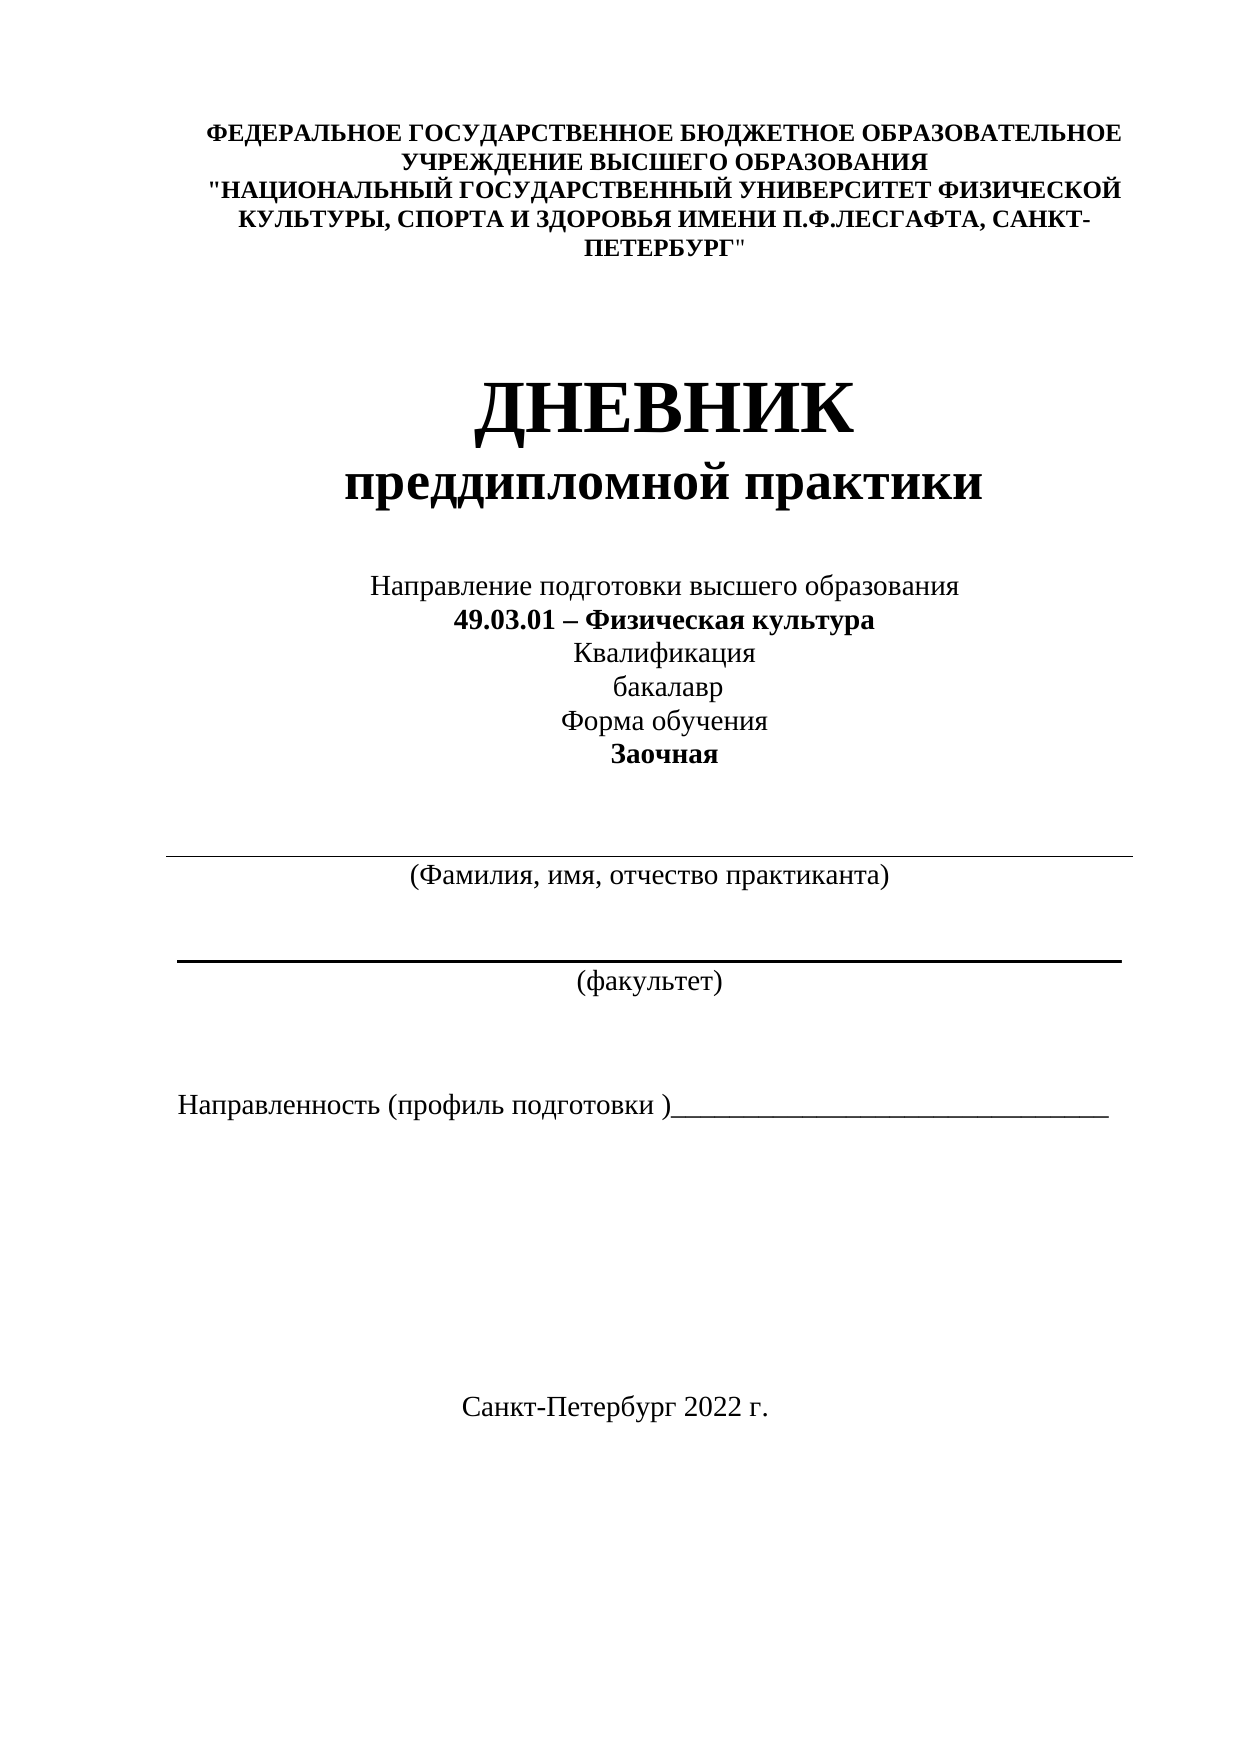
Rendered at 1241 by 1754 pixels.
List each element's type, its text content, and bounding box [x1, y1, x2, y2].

text преддипломной практики [177, 449, 1152, 511]
text "НАЦИОНАЛЬНЫЙ ГОСУДАРСТВЕННЫЙ УНИВЕРСИТЕТ ФИЗИЧЕСКОЙ КУЛЬТУРЫ, СПОРТА И ЗДОРОВЬЯ ИМЕНИ П.Ф.ЛЕСГАФТА, САНКТ-ПЕТЕРБУРГ" [177, 176, 1152, 262]
text Направление подготовки высшего образования [177, 568, 1152, 602]
text Дневник [177, 362, 1152, 449]
text бакалавр [177, 669, 1152, 703]
text 49.03.01 – Физическая культура [177, 602, 1152, 636]
text Квалификация [177, 636, 1152, 669]
table_header (Фамилия, имя, отчество практиканта) (факультет) [166, 857, 1133, 1054]
text Санкт-Петербург 2022 г. [177, 1389, 1152, 1423]
text ФЕДЕРАЛЬНОЕ ГОСУДАРСТВЕННОЕ БЮДЖЕТНОЕ ОБРАЗОВАТЕЛЬНОЕ УЧРЕЖДЕНИЕ ВЫСШЕГО ОБРАЗОВАНИЯ [177, 118, 1152, 176]
text Форма обучения [177, 703, 1152, 736]
text Заочная [177, 736, 1152, 770]
table_cell Направленность (профиль подготовки )______________________________ [166, 1054, 1137, 1121]
